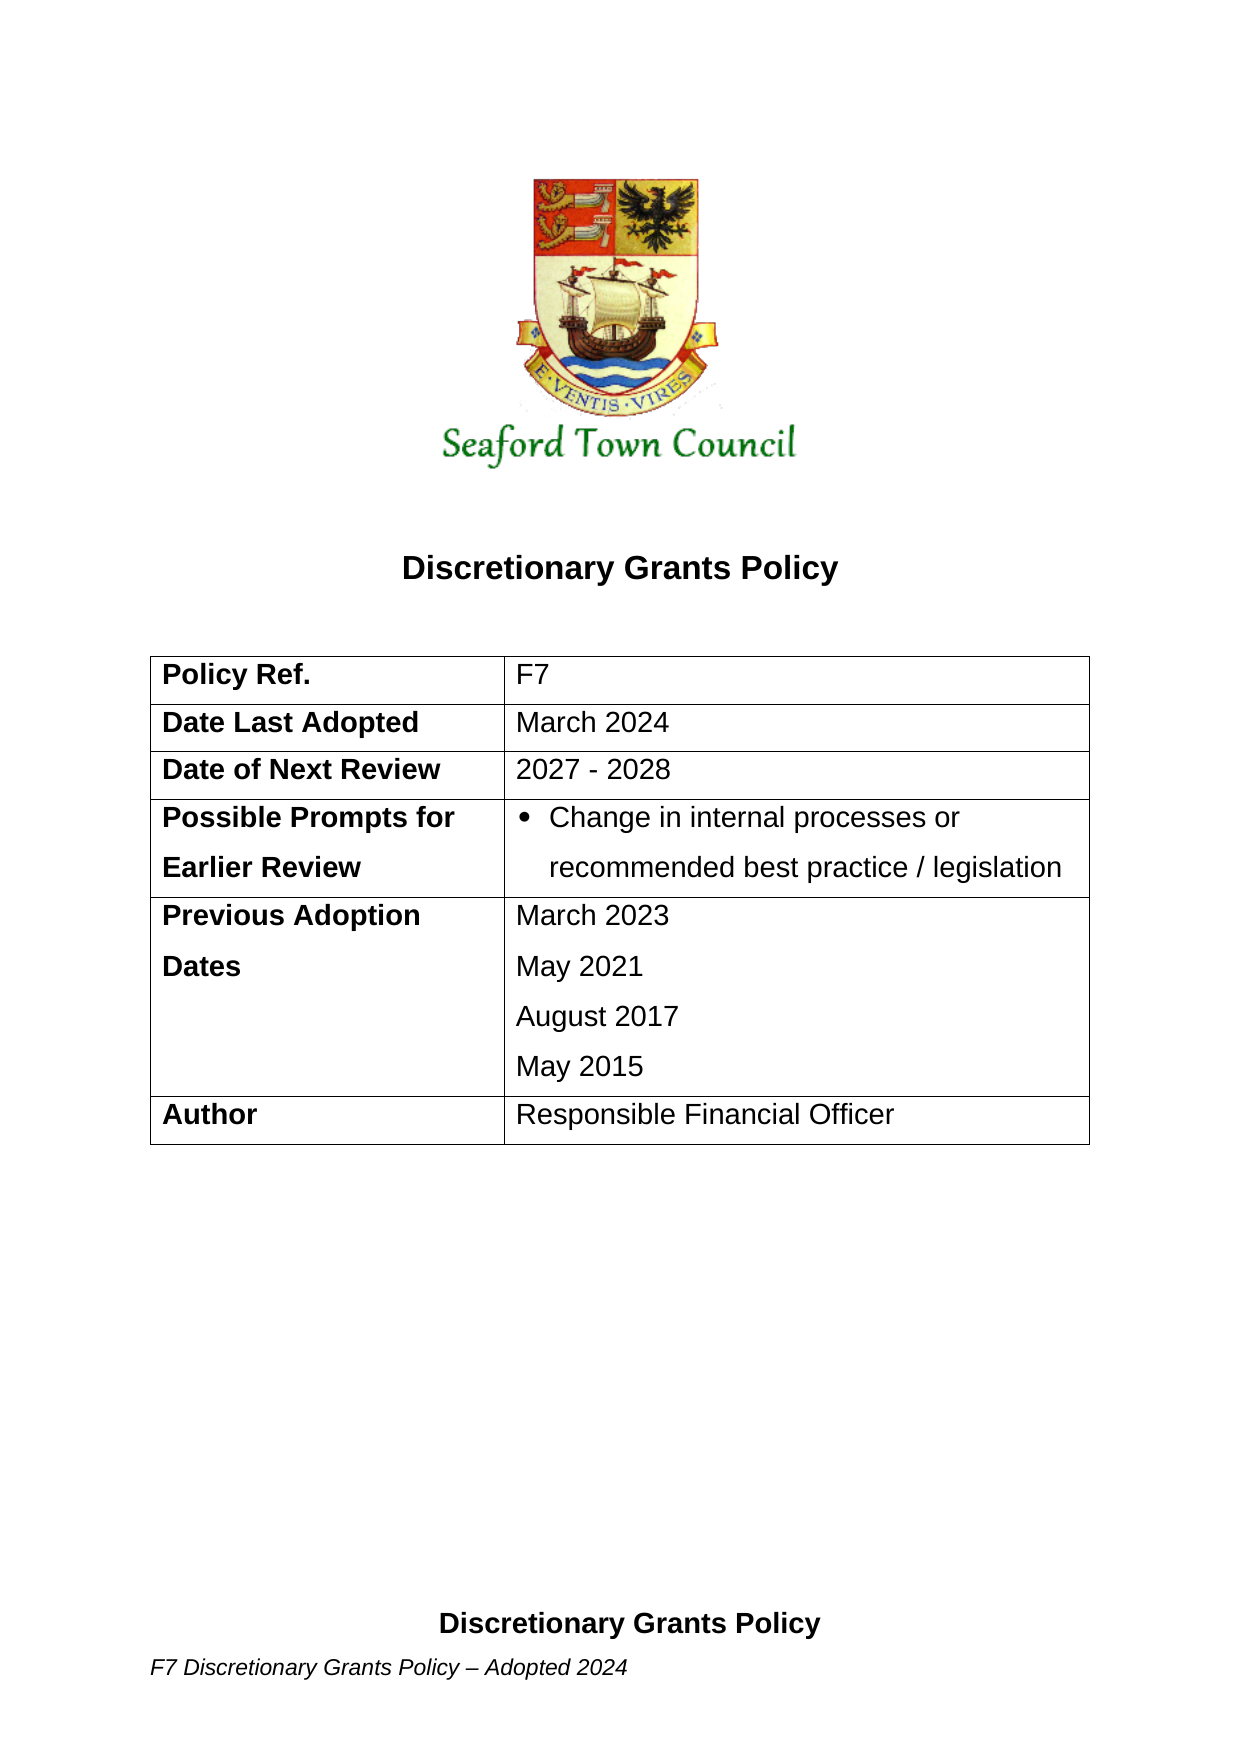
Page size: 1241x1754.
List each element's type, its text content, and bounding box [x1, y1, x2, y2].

table_cell Date of Next Review [151, 752, 504, 799]
table_cell Date Last Adopted [151, 705, 504, 751]
table_cell Author [151, 1097, 504, 1143]
table_cell March 2023 May 2021 August 2017 May 2015 [505, 898, 1089, 1096]
table_cell 2027 - 2028 [505, 752, 1089, 799]
table_cell Possible Prompts for Earlier Review [151, 800, 504, 897]
table_cell March 2024 [505, 705, 1089, 751]
table_header Policy Ref. [151, 657, 504, 703]
picture [392, 162, 851, 511]
text Discretionary Grants Policy [150, 1606, 1110, 1639]
text Discretionary Grants Policy [150, 548, 1090, 586]
table_cell Responsible Financial Officer [505, 1097, 1089, 1143]
table_cell Change in internal processes or recommended best practice / legislation [505, 800, 1089, 897]
table_cell Previous Adoption Dates [151, 898, 504, 1096]
table_header F7 [505, 657, 1089, 703]
